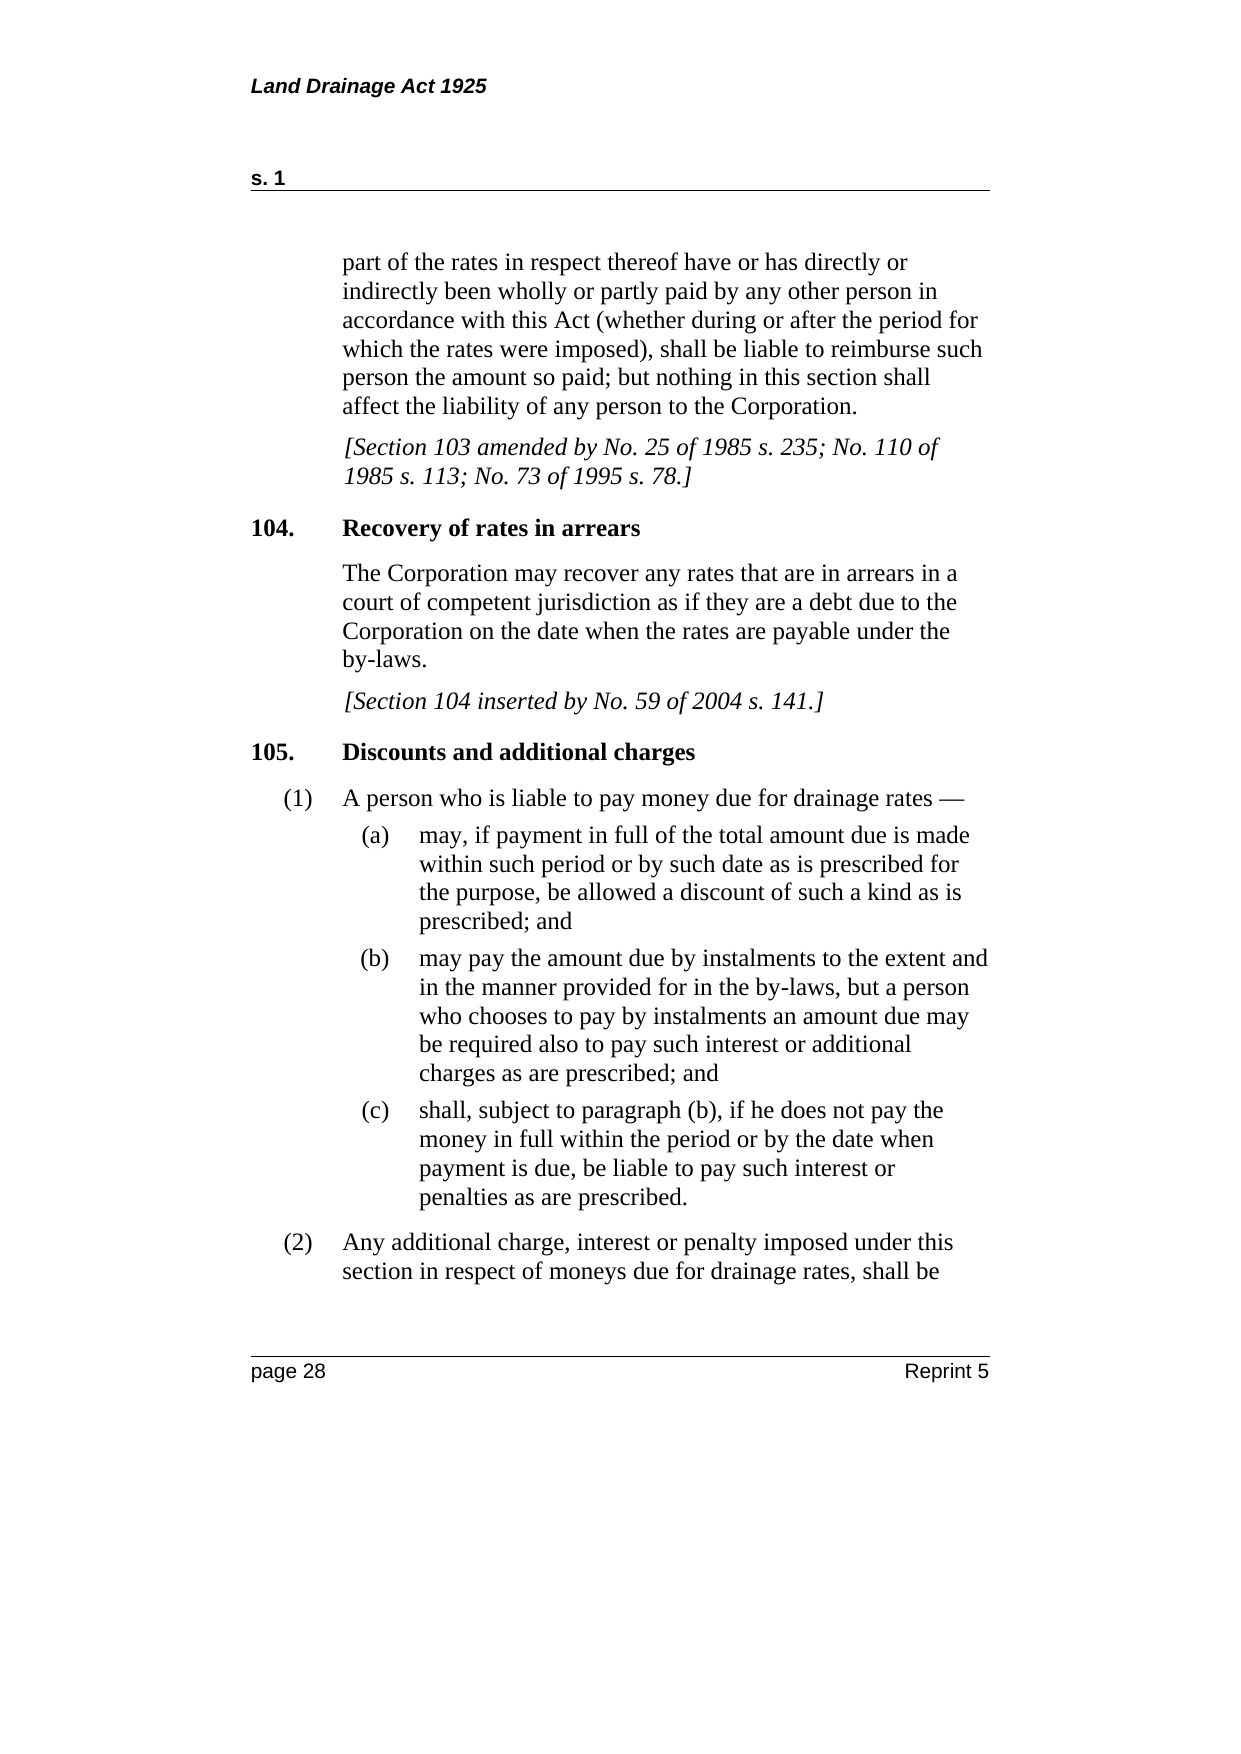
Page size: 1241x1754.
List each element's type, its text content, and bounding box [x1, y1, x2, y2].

text (1) A person who is liable to pay money due for drainage rates — [251, 783, 990, 812]
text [251, 1227, 990, 1284]
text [251, 247, 990, 420]
text [Section 104 inserted by No. 59 of 2004 s. 141.] [251, 686, 990, 714]
text The Corporation may recover any rates that are in arrears in a court of competent jurisdiction as if they are a debt due to the Corporation on the date when the rates are payable under the by-laws. [251, 558, 990, 673]
subtitle 104. Recovery of rates in arrears [251, 513, 990, 542]
subtitle 105. Discounts and additional charges [251, 737, 990, 766]
text (b) may pay the amount due by instalments to the extent and in the manner provided for in the by-laws, but a person who chooses to pay by instalments an amount due may be required also to pay such interest or additional charges as are prescribed; and [251, 943, 990, 1087]
text (a) may, if payment in full of the total amount due is made within such period or by such date as is prescribed for the purpose, be allowed a discount of such a kind as is prescribed; and [251, 820, 990, 935]
text (c) shall, subject to paragraph (b), if he does not pay the money in full within the period or by the date when payment is due, be liable to pay such interest or penalties as are prescribed. [251, 1095, 990, 1210]
text [Section 103 amended by No. 25 of 1985 s. 235; No. 110 of 1985 s. 113; No. 73 of 1995 s. 78.] [251, 432, 990, 490]
